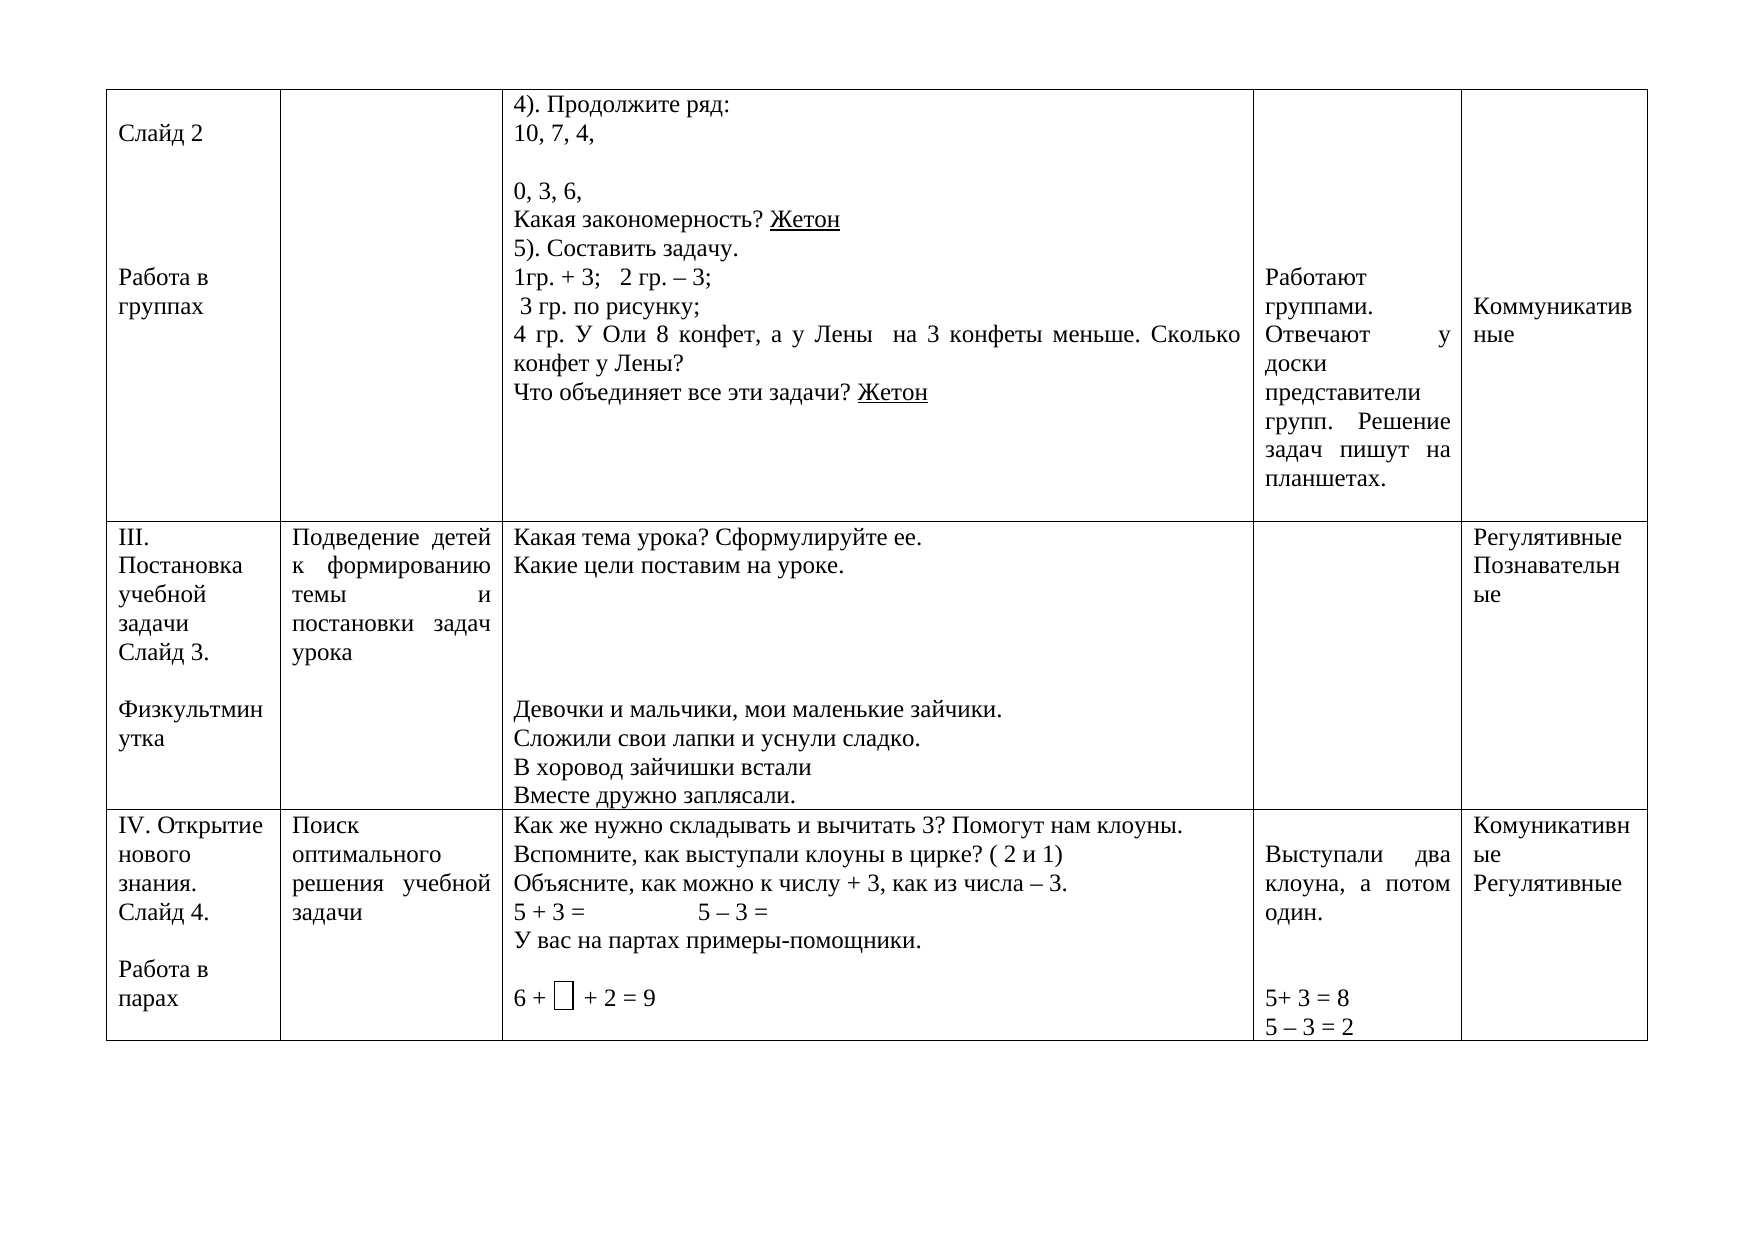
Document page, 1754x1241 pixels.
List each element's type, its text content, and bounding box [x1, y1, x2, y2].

table_cell Какая тема урока? Сформулируйте ее. Какие цели поставим на уроке. Девочки и мальчики, мои маленькие зайчики. Сложили свои лапки и уснули сладко. В хоровод зайчишки встали Вместе дружно заплясали. [503, 522, 1253, 809]
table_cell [107, 90, 280, 521]
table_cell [503, 810, 1253, 1040]
table_cell III. Постановка учебной задачи Слайд 3. Физкультминутка [107, 522, 280, 809]
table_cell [1462, 90, 1647, 521]
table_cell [503, 90, 1253, 521]
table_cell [281, 810, 502, 1040]
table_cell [1254, 90, 1461, 521]
table_cell [1254, 522, 1461, 809]
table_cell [1462, 810, 1647, 1040]
table_cell Подведение детей к формированию темы и постановки задач урока [281, 522, 502, 809]
table_cell Регулятивные Познавательные [1462, 522, 1647, 809]
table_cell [1254, 810, 1461, 1040]
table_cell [107, 810, 280, 1040]
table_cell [281, 90, 502, 521]
